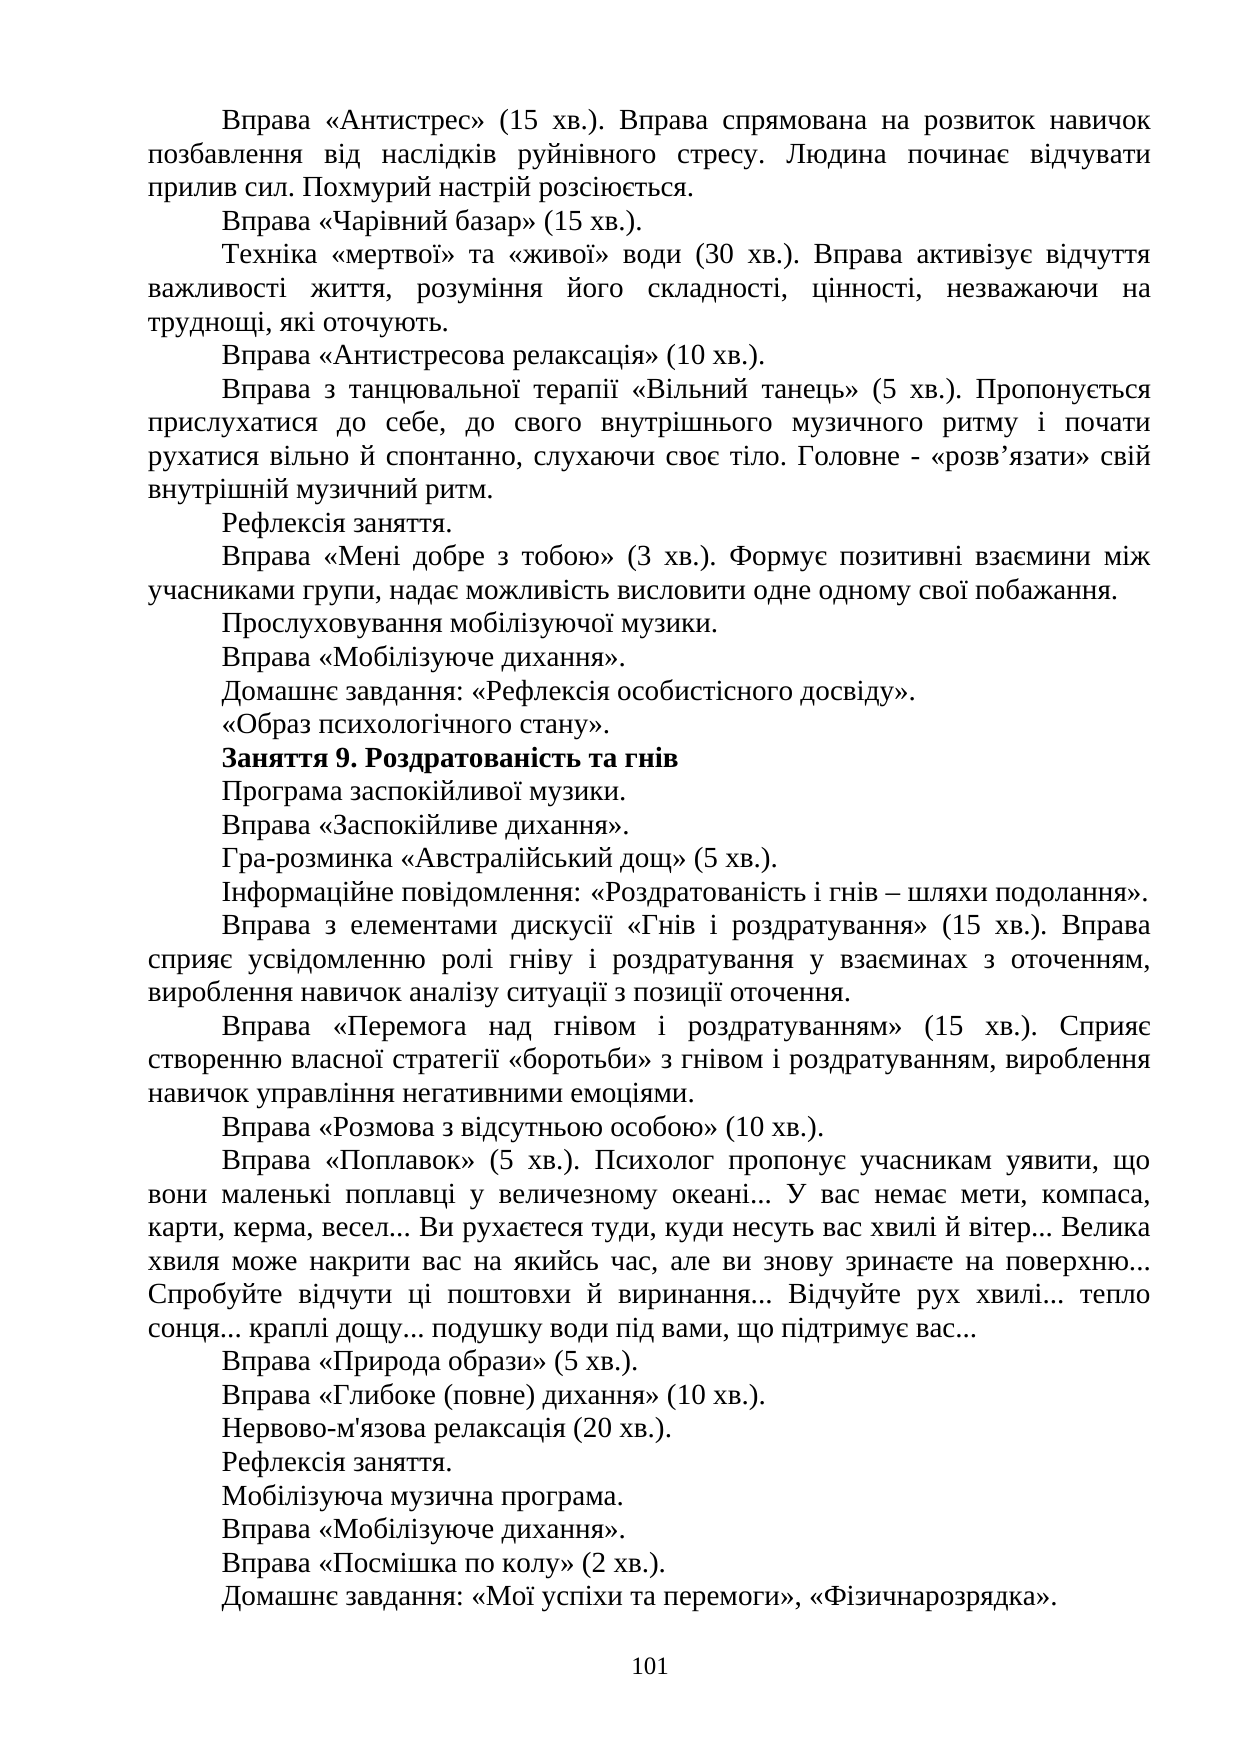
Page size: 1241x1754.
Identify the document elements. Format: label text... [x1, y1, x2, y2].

text Вправа «Мені добре з тобою» (3 хв.). Формує позитивні взаємини між учасниками групи, надає можливість висловити одне одному свої побажання. [148, 538, 1152, 606]
text Гра-розминка «Австралійський дощ» (5 хв.). [148, 840, 1152, 874]
text Техніка «мертвої» та «живої» води (30 хв.). Вправа активізує відчуття важливості життя, розуміння його складності, цінності, незважаючи на труднощі, які оточують. [148, 237, 1152, 337]
text Вправа «Мобілізуюче дихання». [148, 1511, 1152, 1545]
text Вправа «Чарівний базар» (15 хв.). [148, 203, 1152, 237]
text Вправа «Антистресова релаксація» (10 хв.). [148, 337, 1152, 371]
text Вправа «Посмішка по колу» (2 хв.). [148, 1545, 1152, 1578]
text Вправа «Заспокійливе дихання». [148, 807, 1152, 840]
text Програма заспокійливої музики. [148, 773, 1152, 807]
text Вправа з танцювальної терапії «Вільний танець» (5 хв.). Пропонується прислухатися до себе, до свого внутрішнього музичного ритму і почати рухатися вільно й спонтанно, слухаючи своє тіло. Головне - «розв’язати» свій внутрішній музичний ритм. [148, 371, 1152, 505]
text Домашнє завдання: «Рефлексія особистісного досвіду». [148, 673, 1152, 706]
text Рефлексія заняття. [148, 1444, 1152, 1478]
text Нервово-м'язова релаксація (20 хв.). [148, 1411, 1152, 1444]
text Мобілізуюча музична програма. [148, 1478, 1152, 1511]
text Вправа з елементами дискусії «Гнів і роздратування» (15 хв.). Вправа сприяє усвідомленню ролі гніву і роздратування у взаєминах з оточенням, вироблення навичок аналізу ситуації з позиції оточення. [148, 907, 1152, 1008]
text Рефлексія заняття. [148, 505, 1152, 538]
text Вправа «Перемога над гнівом і роздратуванням» (15 хв.). Сприяє створенню власної стратегії «боротьби» з гнівом і роздратуванням, вироблення навичок управління негативними емоціями. [148, 1008, 1152, 1109]
text Вправа «Поплавок» (5 хв.). Психолог пропонує учасникам уявити, що вони маленькі поплавці у величезному океані... У вас немає мети, компаса, карти, керма, весел... Ви рухаєтеся туди, куди несуть вас хвилі й вітер... Велика хвиля може накрити вас на якийсь час, але ви знову зринаєте на поверхню... Спробуйте відчути ці поштовхи й виринання... Відчуйте рух хвилі... тепло сонця... краплі дощу... подушку води під вами, що підтримує вас... [148, 1142, 1152, 1343]
text «Образ психологічного стану». [148, 706, 1152, 740]
text Вправа «Глибоке (повне) дихання» (10 хв.). [148, 1377, 1152, 1411]
text Заняття 9. Роздратованість та гнів [148, 740, 1152, 773]
text Вправа «Розмова з відсутньою особою» (10 хв.). [148, 1109, 1152, 1142]
text Вправа «Мобілізуюче дихання». [148, 639, 1152, 673]
text Домашнє завдання: «Мої успіхи та перемоги», «Фізичнарозрядка». [148, 1578, 1152, 1612]
text Прослуховування мобілізуючої музики. [148, 606, 1152, 639]
text Інформаційне повідомлення: «Роздратованість і гнів – шляхи подолання». [148, 874, 1152, 907]
text Вправа «Антистрес» (15 хв.). Вправа спрямована на розвиток навичок позбавлення від наслідків руйнівного стресу. Людина починає відчувати прилив сил. Похмурий настрій розсіюється. [148, 102, 1152, 203]
text Вправа «Природа образи» (5 хв.). [148, 1343, 1152, 1377]
